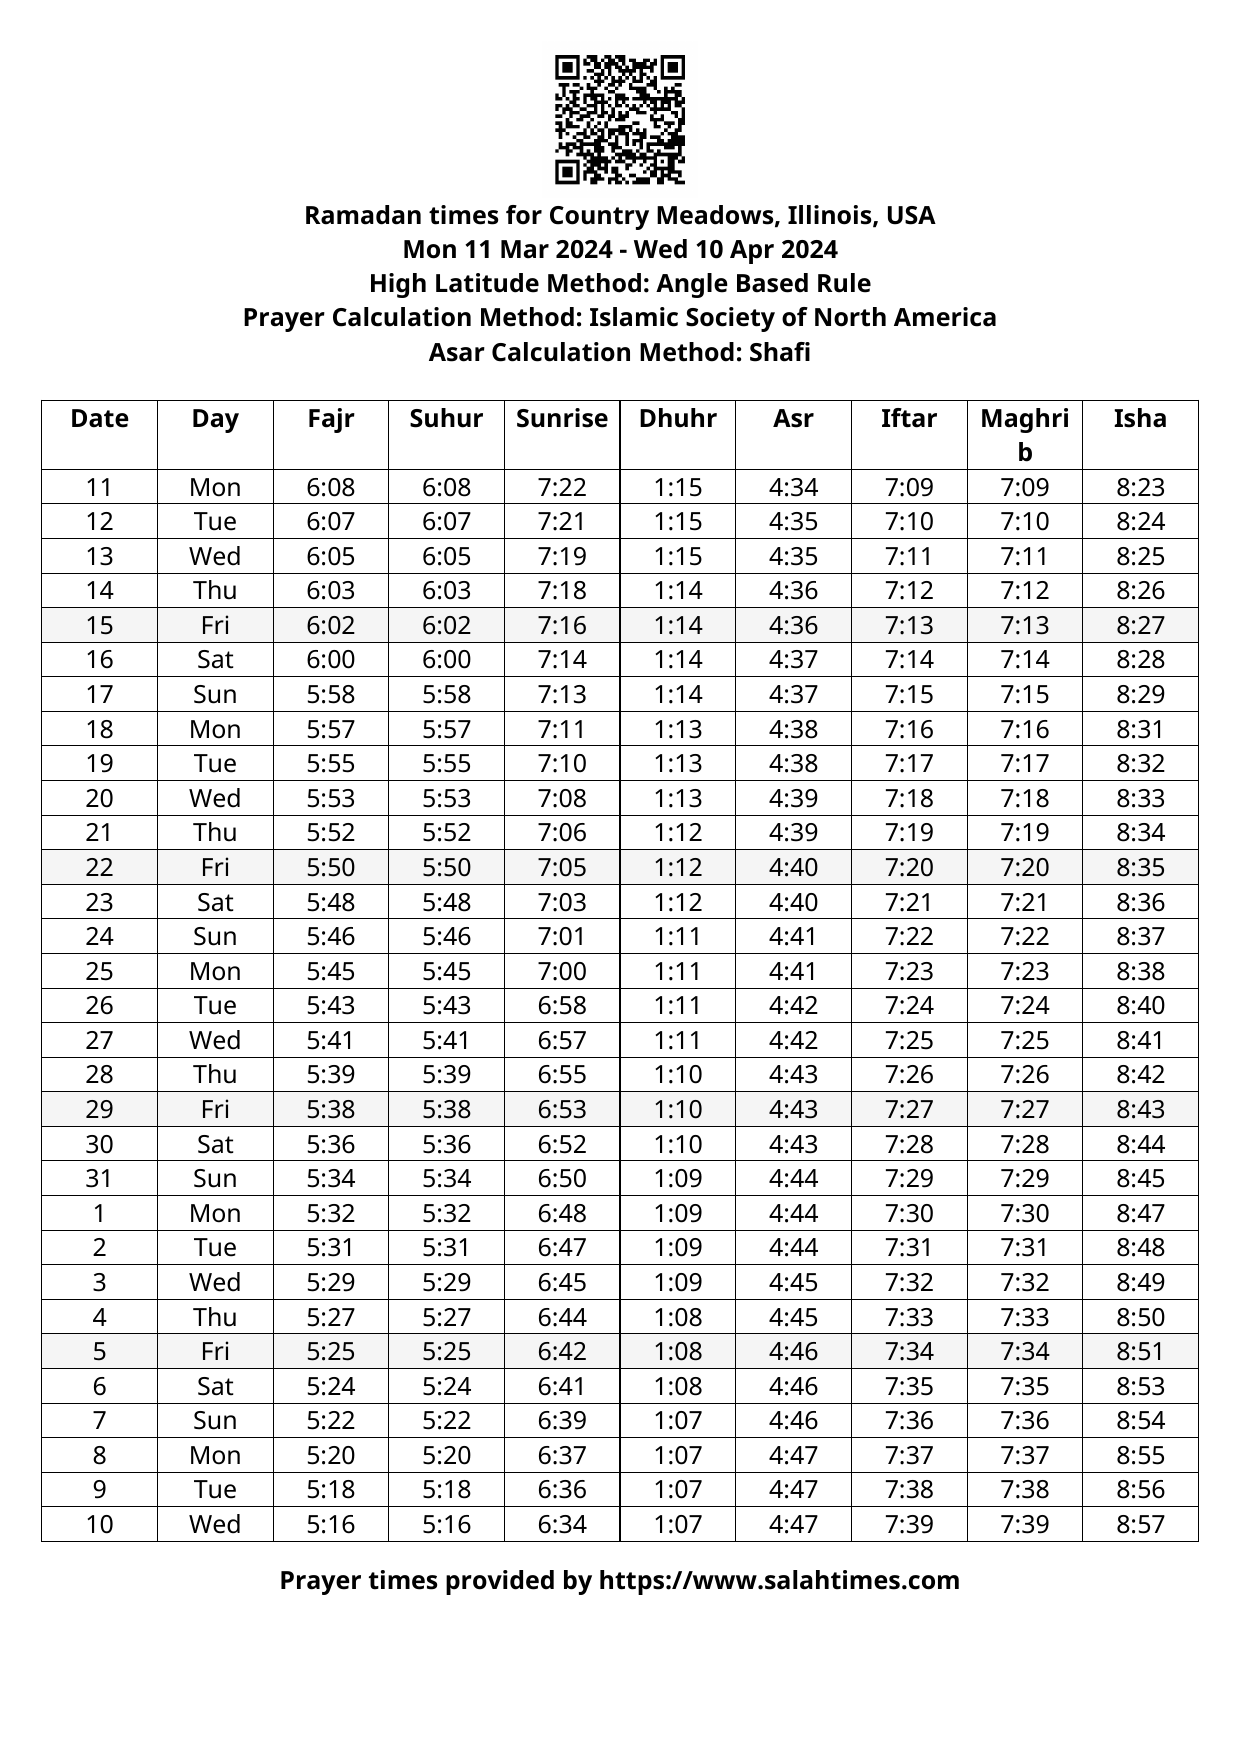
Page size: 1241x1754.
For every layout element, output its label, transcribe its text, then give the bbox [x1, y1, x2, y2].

table_cell 6:58 [505, 989, 619, 1022]
table_cell 1:07 [621, 1404, 735, 1437]
table_cell 8:38 [1083, 954, 1198, 987]
table_cell 1:09 [621, 1265, 735, 1299]
table_cell 6:08 [389, 470, 504, 503]
table_header Date [42, 401, 157, 469]
table_cell 1:15 [621, 504, 735, 538]
table_cell Sun [158, 1161, 273, 1195]
table_cell 7:34 [968, 1334, 1082, 1368]
table_header Iftar [852, 401, 967, 469]
table_cell 5:34 [274, 1161, 388, 1195]
table_cell 7:31 [852, 1231, 967, 1264]
table_cell 8:55 [1083, 1438, 1198, 1472]
table_cell 17 [42, 677, 157, 711]
table_cell 7:31 [968, 1231, 1082, 1264]
table_cell 6:48 [505, 1196, 619, 1229]
table_cell 8:43 [1083, 1092, 1198, 1126]
table_cell 8:56 [1083, 1473, 1198, 1506]
table_cell 7:25 [968, 1023, 1082, 1057]
table_cell 1:07 [621, 1507, 735, 1541]
table_cell Mon [158, 1438, 273, 1472]
table_cell 4:44 [736, 1161, 851, 1195]
table_cell 5:48 [389, 885, 504, 918]
table_cell 7:01 [505, 919, 619, 953]
table_cell 5:18 [389, 1473, 504, 1506]
table_cell 8:35 [1083, 850, 1198, 884]
table_cell Fri [158, 608, 273, 642]
table_cell 7:21 [852, 885, 967, 918]
table_cell 4:47 [736, 1438, 851, 1472]
table_cell 1:11 [621, 919, 735, 953]
table_cell Fri [158, 1092, 273, 1126]
table_cell 8 [42, 1438, 157, 1472]
table_cell Tue [158, 989, 273, 1022]
table_cell 5:43 [274, 989, 388, 1022]
table_cell Sat [158, 885, 273, 918]
table_cell Mon [158, 470, 273, 503]
table_cell 7:38 [968, 1473, 1082, 1506]
table_cell 7:13 [852, 608, 967, 642]
table_cell 8:36 [1083, 885, 1198, 918]
table_cell 7:19 [852, 816, 967, 849]
table_cell 5:50 [389, 850, 504, 884]
table_cell 4:41 [736, 954, 851, 987]
table_cell 6:05 [274, 539, 388, 572]
table_cell 7:13 [505, 677, 619, 711]
table_cell 7:23 [968, 954, 1082, 987]
table_cell 5:32 [389, 1196, 504, 1229]
table_cell 6:52 [505, 1127, 619, 1160]
table_cell 5:58 [274, 677, 388, 711]
table_cell Wed [158, 539, 273, 572]
table_header Isha [1083, 401, 1198, 469]
table_cell 5:45 [274, 954, 388, 987]
table_cell 26 [42, 989, 157, 1022]
table_cell 7:12 [968, 574, 1082, 607]
table_cell 6:53 [505, 1092, 619, 1126]
table_cell 1:13 [621, 712, 735, 745]
table_cell 7:33 [968, 1300, 1082, 1333]
table_cell 7:09 [968, 470, 1082, 503]
table_cell 4:40 [736, 850, 851, 884]
table_cell 8:42 [1083, 1058, 1198, 1091]
table_cell 7:26 [852, 1058, 967, 1091]
table_cell 1:09 [621, 1161, 735, 1195]
table_cell 8:49 [1083, 1265, 1198, 1299]
table_cell 4:43 [736, 1127, 851, 1160]
table_cell 5:24 [274, 1369, 388, 1402]
table_cell 5:22 [389, 1404, 504, 1437]
table_cell 7:11 [852, 539, 967, 572]
table_cell 15 [42, 608, 157, 642]
text Asar Calculation Method: Shafi [42, 334, 1198, 368]
table_cell 7:33 [852, 1300, 967, 1333]
table_cell 7:22 [505, 470, 619, 503]
table_cell 14 [42, 574, 157, 607]
table_cell 1:07 [621, 1473, 735, 1506]
table_cell 6:44 [505, 1300, 619, 1333]
table_cell 6:05 [389, 539, 504, 572]
table_cell 5:27 [389, 1300, 504, 1333]
table_cell 23 [42, 885, 157, 918]
table_cell 1:10 [621, 1092, 735, 1126]
table_cell 4:39 [736, 816, 851, 849]
table_cell Fri [158, 1334, 273, 1368]
table_cell 7:20 [852, 850, 967, 884]
table_cell 8:28 [1083, 643, 1198, 676]
table_cell 8:37 [1083, 919, 1198, 953]
table_cell 6:02 [389, 608, 504, 642]
table_cell 6:42 [505, 1334, 619, 1368]
table_cell 8:27 [1083, 608, 1198, 642]
table_cell 28 [42, 1058, 157, 1091]
table_cell 8:50 [1083, 1300, 1198, 1333]
table_cell 5:58 [389, 677, 504, 711]
table_cell Tue [158, 1231, 273, 1264]
table_cell 8:25 [1083, 539, 1198, 572]
text Ramadan times for Country Meadows, Illinois, USA [42, 198, 1198, 232]
table_cell 5:36 [389, 1127, 504, 1160]
table_cell 7:20 [968, 850, 1082, 884]
table_cell 4:38 [736, 746, 851, 780]
table_cell 6:03 [274, 574, 388, 607]
table_cell 7:13 [968, 608, 1082, 642]
table_cell Thu [158, 1058, 273, 1091]
table_cell 8:53 [1083, 1369, 1198, 1402]
table_cell 4:34 [736, 470, 851, 503]
table_cell 6:07 [274, 504, 388, 538]
table_cell Mon [158, 712, 273, 745]
table_cell 1:14 [621, 677, 735, 711]
table_cell 7:14 [852, 643, 967, 676]
table_cell 4:42 [736, 989, 851, 1022]
table_cell 5:41 [389, 1023, 504, 1057]
table_cell 5:34 [389, 1161, 504, 1195]
table_cell 7:14 [505, 643, 619, 676]
table_cell 4:45 [736, 1265, 851, 1299]
table_cell 30 [42, 1127, 157, 1160]
table_cell 7:16 [968, 712, 1082, 745]
table_cell 5:46 [389, 919, 504, 953]
table_cell 6:57 [505, 1023, 619, 1057]
table_cell 7:23 [852, 954, 967, 987]
table_cell 1:15 [621, 539, 735, 572]
table_cell 7:32 [968, 1265, 1082, 1299]
table_cell 5:31 [274, 1231, 388, 1264]
table_cell 11 [42, 470, 157, 503]
table_cell 7:26 [968, 1058, 1082, 1091]
table_cell 7:16 [852, 712, 967, 745]
table_cell 7:22 [968, 919, 1082, 953]
table_cell 7:34 [852, 1334, 967, 1368]
table_cell 4:36 [736, 608, 851, 642]
table_cell Mon [158, 954, 273, 987]
table_cell Wed [158, 1023, 273, 1057]
table_cell 7:36 [968, 1404, 1082, 1437]
table_cell 4 [42, 1300, 157, 1333]
table_header Dhuhr [621, 401, 735, 469]
table_cell 1:11 [621, 989, 735, 1022]
table_cell 4:47 [736, 1507, 851, 1541]
table_cell 7:37 [852, 1438, 967, 1472]
table_cell 7:21 [505, 504, 619, 538]
table_cell 1:15 [621, 470, 735, 503]
table_cell 4:40 [736, 885, 851, 918]
text Mon 11 Mar 2024 - Wed 10 Apr 2024 [42, 232, 1198, 266]
table_header Day [158, 401, 273, 469]
table_cell 7:15 [968, 677, 1082, 711]
table_cell 8:48 [1083, 1231, 1198, 1264]
table_cell 5:57 [389, 712, 504, 745]
table_cell 7:17 [852, 746, 967, 780]
table_cell 7:39 [852, 1507, 967, 1541]
table_cell 8:31 [1083, 712, 1198, 745]
table_cell 4:43 [736, 1058, 851, 1091]
table_cell 5:46 [274, 919, 388, 953]
table_cell 1:12 [621, 816, 735, 849]
table_cell 5:24 [389, 1369, 504, 1402]
table_cell 13 [42, 539, 157, 572]
table_cell 7:16 [505, 608, 619, 642]
table_cell 7:08 [505, 781, 619, 814]
table_cell 7:27 [852, 1092, 967, 1126]
table_cell Tue [158, 1473, 273, 1506]
table_cell 4:47 [736, 1473, 851, 1506]
table_header Fajr [274, 401, 388, 469]
table_cell 1:14 [621, 643, 735, 676]
table_cell 7:10 [505, 746, 619, 780]
table_cell 1 [42, 1196, 157, 1229]
table_cell 4:39 [736, 781, 851, 814]
table_cell 6:07 [389, 504, 504, 538]
table_cell 8:32 [1083, 746, 1198, 780]
table_cell 1:08 [621, 1300, 735, 1333]
table_cell 7:09 [852, 470, 967, 503]
table_cell 6:50 [505, 1161, 619, 1195]
table_cell 5:20 [274, 1438, 388, 1472]
table_cell 8:44 [1083, 1127, 1198, 1160]
table_cell 7 [42, 1404, 157, 1437]
table_cell Tue [158, 746, 273, 780]
table_cell 1:09 [621, 1231, 735, 1264]
table_cell 7:39 [968, 1507, 1082, 1541]
table_cell 7:30 [968, 1196, 1082, 1229]
table_cell 4:36 [736, 574, 851, 607]
table_cell 7:03 [505, 885, 619, 918]
table_cell 7:35 [968, 1369, 1082, 1402]
table_header Asr [736, 401, 851, 469]
table_cell 8:47 [1083, 1196, 1198, 1229]
table_cell 4:42 [736, 1023, 851, 1057]
table_cell 6:00 [274, 643, 388, 676]
table_cell 7:32 [852, 1265, 967, 1299]
table_cell Thu [158, 1300, 273, 1333]
table_cell 5:20 [389, 1438, 504, 1472]
table_cell 9 [42, 1473, 157, 1506]
table_cell 2 [42, 1231, 157, 1264]
table_cell 7:12 [852, 574, 967, 607]
table_cell 7:35 [852, 1369, 967, 1402]
table_cell 7:14 [968, 643, 1082, 676]
table_cell 8:41 [1083, 1023, 1198, 1057]
table_cell 7:28 [852, 1127, 967, 1160]
table_cell Sat [158, 1369, 273, 1402]
table_cell 6:00 [389, 643, 504, 676]
table_cell 4:37 [736, 643, 851, 676]
table_cell 6:34 [505, 1507, 619, 1541]
table_cell 3 [42, 1265, 157, 1299]
table_cell 8:34 [1083, 816, 1198, 849]
table_cell 5:27 [274, 1300, 388, 1333]
table_cell 29 [42, 1092, 157, 1126]
table_cell Fri [158, 850, 273, 884]
table_cell Sat [158, 643, 273, 676]
table_cell 5:43 [389, 989, 504, 1022]
table_cell 7:11 [505, 712, 619, 745]
table_cell Thu [158, 574, 273, 607]
table_cell 7:36 [852, 1404, 967, 1437]
table_cell 7:19 [968, 816, 1082, 849]
table_cell 5:29 [389, 1265, 504, 1299]
table_cell 1:08 [621, 1369, 735, 1402]
table_cell 7:10 [968, 504, 1082, 538]
table_cell 4:46 [736, 1369, 851, 1402]
table_cell 5 [42, 1334, 157, 1368]
table_cell 7:05 [505, 850, 619, 884]
table_cell 21 [42, 816, 157, 849]
table_cell 8:26 [1083, 574, 1198, 607]
text High Latitude Method: Angle Based Rule [42, 266, 1198, 300]
table_cell 7:29 [968, 1161, 1082, 1195]
table_cell 16 [42, 643, 157, 676]
table_cell 6:39 [505, 1404, 619, 1437]
table_cell 8:33 [1083, 781, 1198, 814]
table_cell 5:53 [274, 781, 388, 814]
table_cell 5:53 [389, 781, 504, 814]
table_cell 4:44 [736, 1231, 851, 1264]
table_cell 1:10 [621, 1127, 735, 1160]
table_cell 6:55 [505, 1058, 619, 1091]
table_cell 5:55 [389, 746, 504, 780]
table_cell 1:13 [621, 746, 735, 780]
table_cell 31 [42, 1161, 157, 1195]
table_cell 1:11 [621, 954, 735, 987]
table_cell 1:08 [621, 1334, 735, 1368]
table_cell 7:24 [968, 989, 1082, 1022]
table_cell 1:13 [621, 781, 735, 814]
table_cell 7:10 [852, 504, 967, 538]
table_cell 1:12 [621, 850, 735, 884]
table_cell 6:37 [505, 1438, 619, 1472]
table_cell Wed [158, 1507, 273, 1541]
table_header Sunrise [505, 401, 619, 469]
table_cell 1:09 [621, 1196, 735, 1229]
table_cell 5:41 [274, 1023, 388, 1057]
table_cell 4:43 [736, 1092, 851, 1126]
table_cell 8:57 [1083, 1507, 1198, 1541]
table_cell 5:32 [274, 1196, 388, 1229]
table_cell 8:29 [1083, 677, 1198, 711]
table_cell 5:39 [389, 1058, 504, 1091]
table_cell 7:21 [968, 885, 1082, 918]
table_cell 4:41 [736, 919, 851, 953]
table_cell 8:45 [1083, 1161, 1198, 1195]
table_cell Sun [158, 919, 273, 953]
table_cell Thu [158, 816, 273, 849]
table_cell 7:00 [505, 954, 619, 987]
table_cell 5:25 [389, 1334, 504, 1368]
table_cell Sun [158, 1404, 273, 1437]
table_cell Wed [158, 781, 273, 814]
table_cell Tue [158, 504, 273, 538]
table_cell 7:11 [968, 539, 1082, 572]
table_cell 27 [42, 1023, 157, 1057]
table_cell 5:16 [274, 1507, 388, 1541]
table_cell 6:03 [389, 574, 504, 607]
table_cell 6:36 [505, 1473, 619, 1506]
table_cell 8:40 [1083, 989, 1198, 1022]
table_cell 7:18 [968, 781, 1082, 814]
table_cell 4:37 [736, 677, 851, 711]
table_cell 5:52 [274, 816, 388, 849]
table_cell 8:54 [1083, 1404, 1198, 1437]
table_cell 4:46 [736, 1334, 851, 1368]
table_cell 5:25 [274, 1334, 388, 1368]
table_cell 22 [42, 850, 157, 884]
table_cell 5:48 [274, 885, 388, 918]
table_cell 6 [42, 1369, 157, 1402]
table_cell 1:14 [621, 608, 735, 642]
table_cell 7:28 [968, 1127, 1082, 1160]
table_cell 5:18 [274, 1473, 388, 1506]
table_cell 5:36 [274, 1127, 388, 1160]
table_cell 8:51 [1083, 1334, 1198, 1368]
table_cell 5:22 [274, 1404, 388, 1437]
table_cell 5:52 [389, 816, 504, 849]
table_cell 19 [42, 746, 157, 780]
table_cell 7:30 [852, 1196, 967, 1229]
table_cell 6:08 [274, 470, 388, 503]
table_cell 1:14 [621, 574, 735, 607]
table_cell 6:47 [505, 1231, 619, 1264]
table_cell Sat [158, 1127, 273, 1160]
text Prayer Calculation Method: Islamic Society of North America [42, 300, 1198, 334]
table_cell 5:16 [389, 1507, 504, 1541]
table_cell 5:31 [389, 1231, 504, 1264]
table_cell 24 [42, 919, 157, 953]
table_header Suhur [389, 401, 504, 469]
table_cell 7:18 [505, 574, 619, 607]
table_cell 5:39 [274, 1058, 388, 1091]
table_cell 7:22 [852, 919, 967, 953]
table_cell 7:18 [852, 781, 967, 814]
table_cell 7:38 [852, 1473, 967, 1506]
table_cell Wed [158, 1265, 273, 1299]
table_cell 7:29 [852, 1161, 967, 1195]
table_cell 4:45 [736, 1300, 851, 1333]
table_cell 20 [42, 781, 157, 814]
table_header Maghrib [968, 401, 1082, 469]
table_cell 4:38 [736, 712, 851, 745]
table_cell 4:46 [736, 1404, 851, 1437]
table_cell 6:02 [274, 608, 388, 642]
table_cell 25 [42, 954, 157, 987]
table_cell 1:10 [621, 1058, 735, 1091]
text Prayer times provided by https://www.salahtimes.com [42, 1563, 1198, 1597]
table_cell 5:50 [274, 850, 388, 884]
table_cell 4:35 [736, 504, 851, 538]
table_cell 8:24 [1083, 504, 1198, 538]
table_cell 7:17 [968, 746, 1082, 780]
table_cell 4:35 [736, 539, 851, 572]
table_cell 1:11 [621, 1023, 735, 1057]
table_cell 5:55 [274, 746, 388, 780]
table_cell Mon [158, 1196, 273, 1229]
table_cell 5:38 [274, 1092, 388, 1126]
picture [542, 41, 699, 198]
table_cell Sun [158, 677, 273, 711]
table_cell 7:19 [505, 539, 619, 572]
table_cell 12 [42, 504, 157, 538]
table_cell 1:12 [621, 885, 735, 918]
table_cell 18 [42, 712, 157, 745]
table_cell 6:45 [505, 1265, 619, 1299]
table_cell 1:07 [621, 1438, 735, 1472]
table_cell 5:38 [389, 1092, 504, 1126]
table_cell 10 [42, 1507, 157, 1541]
table_cell 7:24 [852, 989, 967, 1022]
table_cell 7:06 [505, 816, 619, 849]
table_cell 7:25 [852, 1023, 967, 1057]
table_cell 4:44 [736, 1196, 851, 1229]
table_cell 7:15 [852, 677, 967, 711]
table_cell 7:27 [968, 1092, 1082, 1126]
table_cell 7:37 [968, 1438, 1082, 1472]
table_cell 5:57 [274, 712, 388, 745]
table_cell 8:23 [1083, 470, 1198, 503]
table_cell 6:41 [505, 1369, 619, 1402]
table_cell 5:29 [274, 1265, 388, 1299]
table_cell 5:45 [389, 954, 504, 987]
